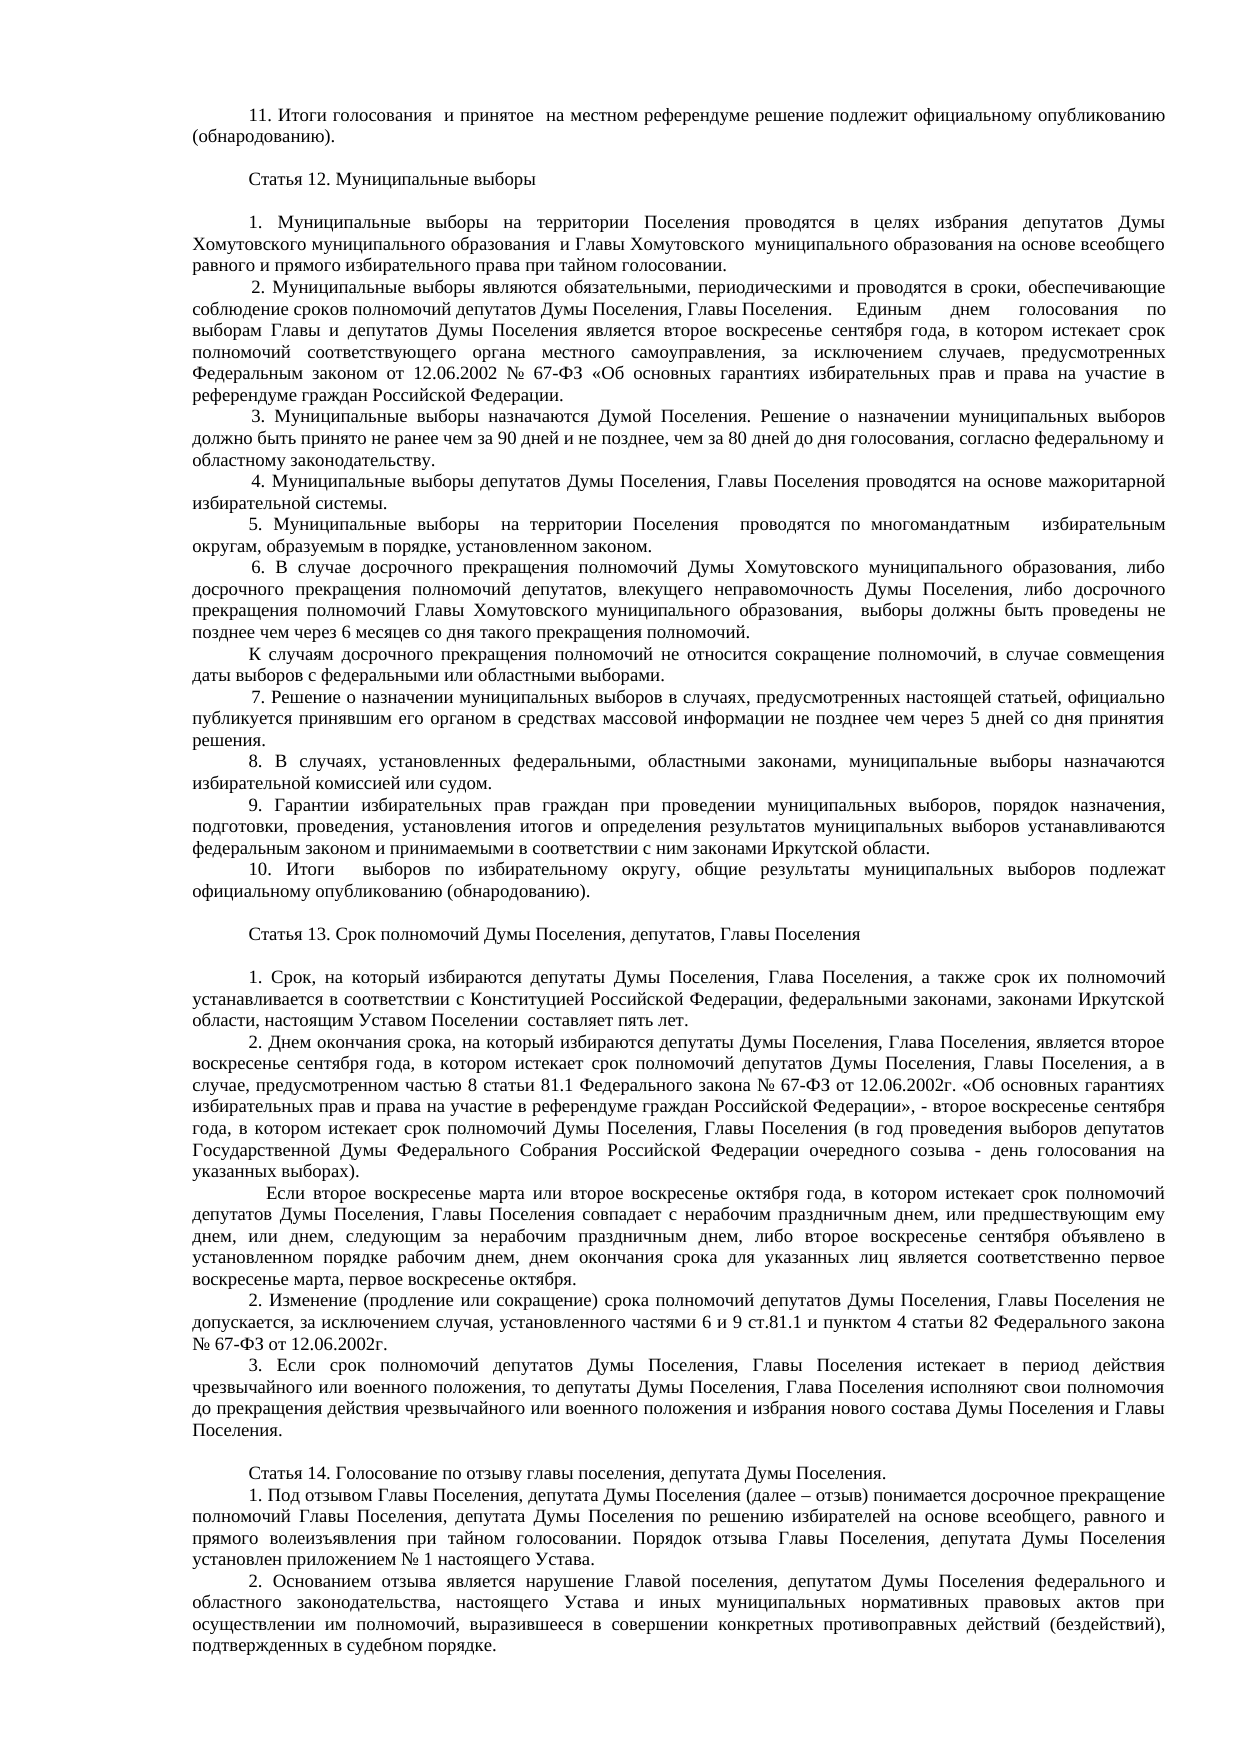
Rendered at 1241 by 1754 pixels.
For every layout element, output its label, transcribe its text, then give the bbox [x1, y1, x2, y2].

text 4. Муниципальные выборы депутатов Думы Поселения, Главы Поселения проводятся на основе мажоритарной избирательной системы. [192, 470, 1167, 513]
text 1. Под отзывом Главы Поселения, депутата Думы Поселения (далее – отзыв) понимается досрочное прекращение полномочий Главы Поселения, депутата Думы Поселения по решению избирателей на основе всеобщего, равного и прямого волеизъявления при тайном голосовании. Порядок отзыва Главы Поселения, депутата Думы Поселения установлен приложением № 1 настоящего Устава. [192, 1483, 1167, 1570]
text 2. Изменение (продление или сокращение) срока полномочий депутатов Думы Поселения, Главы Поселения не допускается, за исключением случая, установленного частями 6 и 9 ст.81.1 и пунктом 4 статьи 82 Федерального закона № 67-ФЗ от г. [192, 1289, 1167, 1354]
text Статья 14. Голосование по отзыву главы поселения, депутата Думы Поселения. [192, 1462, 1167, 1483]
text 2. Днем окончания срока, на который избираются депутаты Думы Поселения, Глава Поселения, является второе воскресенье сентября года, в котором истекает срок полномочий депутатов Думы Поселения, Главы Поселения, а в случае, предусмотренном частью 8 статьи 81.1 Федерального закона № 67-ФЗ от г. «Об основных гарантиях избирательных прав и права на участие в референдуме граждан Российской Федерации», - второе воскресенье сентября года, в котором истекает срок полномочий Думы Поселения, Главы Поселения (в год проведения выборов депутатов Государственной Думы Федерального Собрания Российской Федерации очередного созыва - день голосования на указанных выборах). [192, 1031, 1167, 1182]
text 2. Муниципальные выборы являются обязательными, периодическими и проводятся в сроки, обеспечивающие соблюдение сроков полномочий депутатов Думы Поселения, Главы Поселения. Единым днем голосования по выборам Главы и депутатов Думы Поселения является второе воскресенье сентября года, в котором истекает срок полномочий соответствующего органа местного самоуправления, за исключением случаев, предусмотренных Федеральным законом от 12.06.2002 № 67-ФЗ «Об основных гарантиях избирательных прав и права на участие в референдуме граждан Российской Федерации. [192, 276, 1167, 405]
text 7. Решение о назначении муниципальных выборов в случаях, предусмотренных настоящей статьей, официально публикуется принявшим его органом в средствах массовой информации не позднее чем через 5 дней со дня принятия решения. [192, 686, 1167, 750]
text 1. Срок, на который избираются депутаты Думы Поселения, Глава Поселения, а также срок их полномочий устанавливается в соответствии с Конституцией Российской Федерации, федеральными законами, законами Иркутской области, настоящим Уставом Поселении составляет пять лет. [192, 966, 1167, 1031]
text 3. Муниципальные выборы назначаются Думой Поселения. Решение о назначении муниципальных выборов должно быть принято не ранее чем за 90 дней и не позднее, чем за 80 дней до дня голосования, согласно федеральному и областному законодательству. [192, 405, 1167, 470]
text 1. Муниципальные выборы на территории Поселения проводятся в целях избрания депутатов Думы Хомутовского муниципального образования и Главы Хомутовского муниципального образования на основе всеобщего равного и прямого избирательного права при тайном голосовании. [192, 211, 1167, 276]
text 10. Итоги выборов по избирательному округу, общие результаты муниципальных выборов подлежат официальному опубликованию (обнародованию). [192, 858, 1167, 901]
text Статья 13. Срок полномочий Думы Поселения, депутатов, Главы Поселения [192, 923, 1167, 944]
text 8. В случаях, установленных федеральными, областными законами, муниципальные выборы назначаются избирательной комиссией или судом. [192, 750, 1167, 793]
text 3. Если срок полномочий депутатов Думы Поселения, Главы Поселения истекает в период действия чрезвычайного или военного положения, то депутаты Думы Поселения, Глава Поселения исполняют свои полномочия до прекращения действия чрезвычайного или военного положения и избрания нового состава Думы Поселения и Главы Поселения. [192, 1354, 1167, 1440]
text К случаям досрочного прекращения полномочий не относится сокращение полномочий, в случае совмещения даты выборов с федеральными или областными выборами. [192, 642, 1167, 686]
text Статья 12. Муниципальные выборы [192, 168, 1167, 190]
text 2. Основанием отзыва является нарушение Главой поселения, депутатом Думы Поселения федерального и областного законодательства, настоящего Устава и иных муниципальных нормативных правовых актов при осуществлении им полномочий, выразившееся в совершении конкретных противоправных действий (бездействий), подтвержденных в судебном порядке. [192, 1570, 1167, 1656]
text 5. Муниципальные выборы на территории Поселения проводятся по многомандатным избирательным округам, образуемым в порядке, установленном законом. [192, 513, 1167, 556]
text 11. Итоги голосования и принятое на местном референдуме решение подлежит официальному опубликованию (обнародованию). [192, 103, 1167, 147]
text 6. В случае досрочного прекращения полномочий Думы Хомутовского муниципального образования, либо досрочного прекращения полномочий депутатов, влекущего неправомочность Думы Поселения, либо досрочного прекращения полномочий Главы Хомутовского муниципального образования, выборы должны быть проведены не позднее чем через 6 месяцев со дня такого прекращения полномочий. [192, 556, 1167, 642]
text 9. Гарантии избирательных прав граждан при проведении муниципальных выборов, порядок назначения, подготовки, проведения, установления итогов и определения результатов муниципальных выборов устанавливаются федеральным законом и принимаемыми в соответствии с ним законами Иркутской области. [192, 793, 1167, 858]
text Если второе воскресенье марта или второе воскресенье октября года, в котором истекает срок полномочий депутатов Думы Поселения, Главы Поселения совпадает с нерабочим праздничным днем, или предшествующим ему днем, или днем, следующим за нерабочим праздничным днем, либо второе воскресенье сентября объявлено в установленном порядке рабочим днем, днем окончания срока для указанных лиц является соответственно первое воскресенье марта, первое воскресенье октября. [192, 1182, 1167, 1289]
